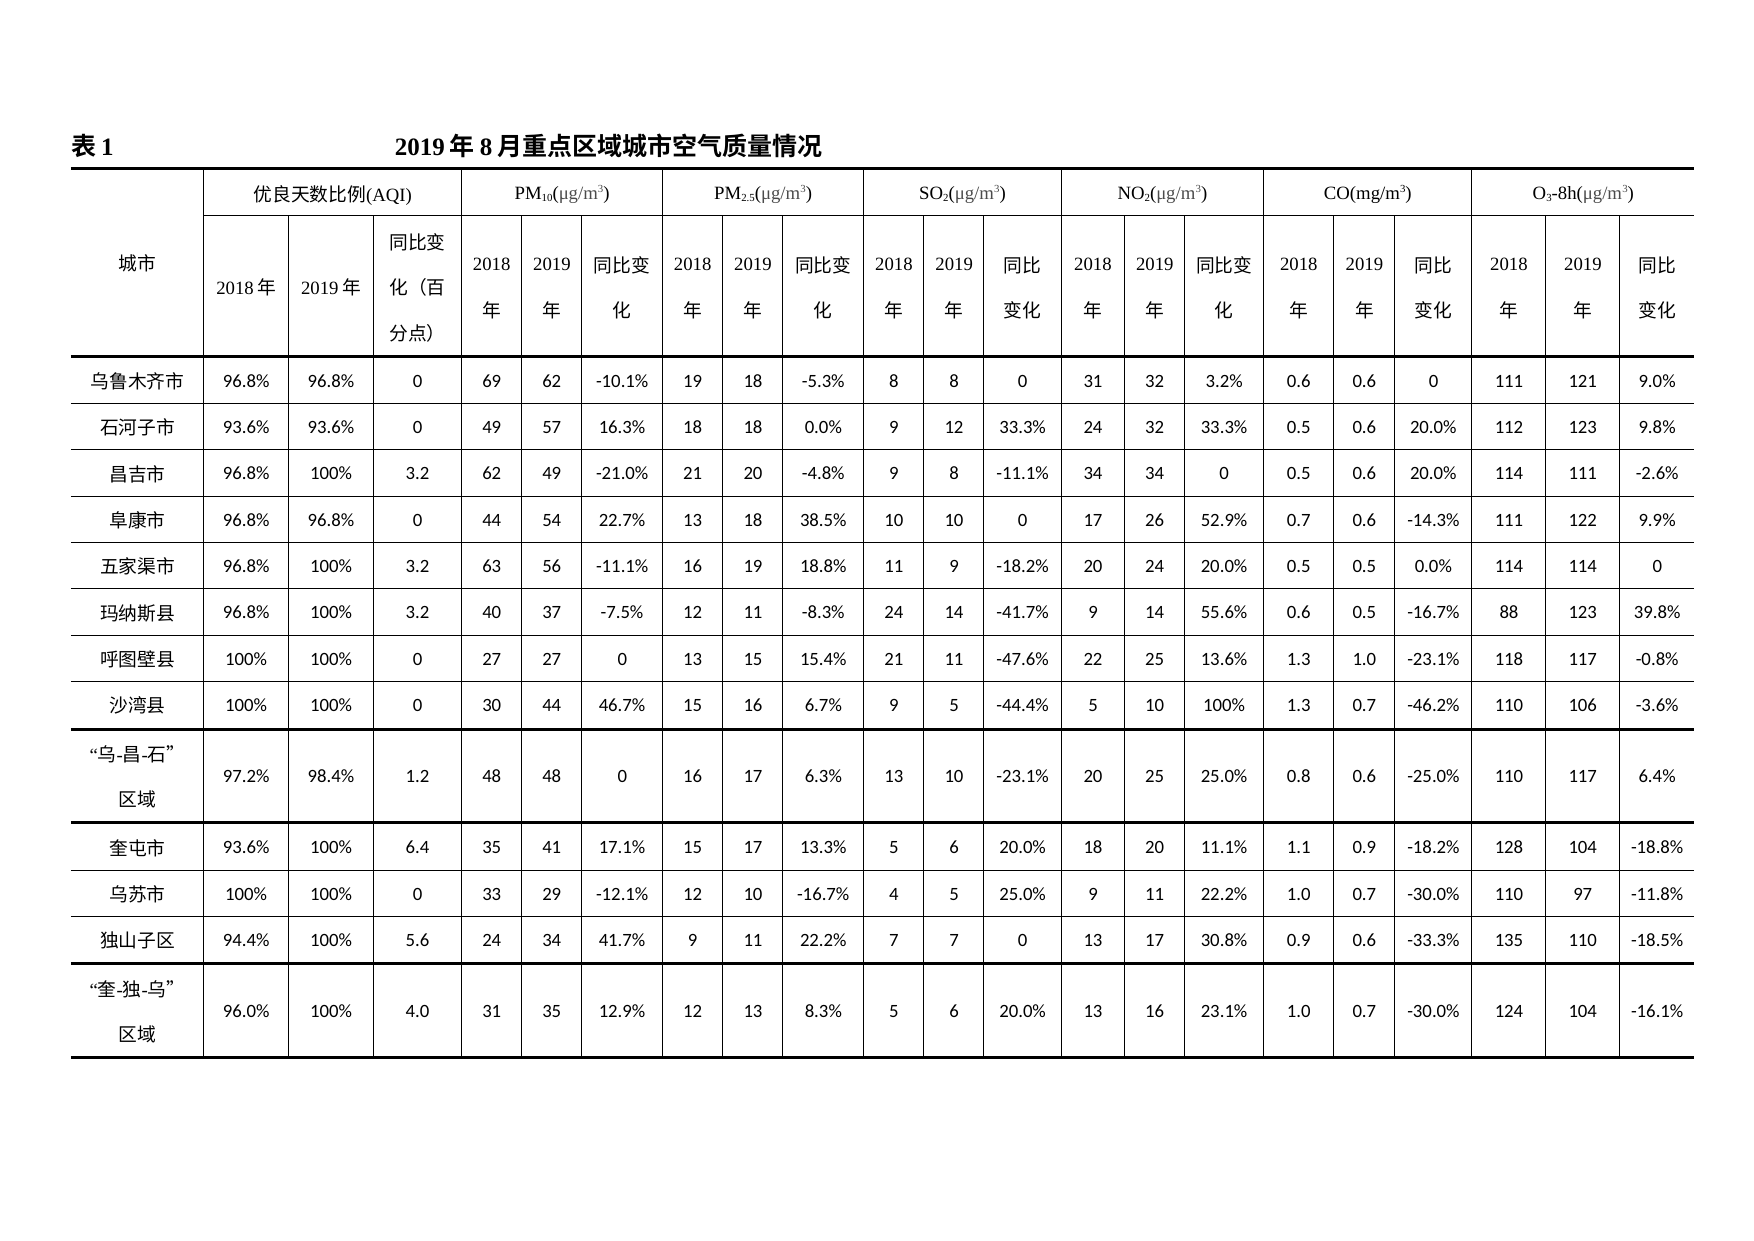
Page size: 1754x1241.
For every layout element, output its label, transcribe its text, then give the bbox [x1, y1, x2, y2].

table_cell 25 [1125, 731, 1184, 821]
table_cell 20.0% [1395, 450, 1471, 496]
table_cell 33.3% [1185, 404, 1263, 449]
table_cell 18 [663, 404, 722, 449]
table_header PM10(μg/m3) [462, 170, 662, 215]
table_cell 2018年 [663, 216, 722, 354]
table_cell 9 [924, 543, 983, 588]
table_cell 100% [289, 824, 373, 869]
table_cell 1.3 [1264, 682, 1333, 727]
table_cell 34 [1062, 450, 1124, 496]
table_cell -18.8% [1620, 824, 1694, 869]
table_cell -12.1% [582, 871, 662, 916]
table_cell 124 [1472, 965, 1545, 1056]
table_cell 39.8% [1620, 589, 1694, 635]
table_cell 12 [924, 404, 983, 449]
table_cell 6.4 [374, 824, 461, 869]
table_cell 2018年 [462, 216, 521, 354]
table_cell 118 [1472, 636, 1545, 681]
table_cell 69 [462, 358, 521, 403]
table_cell 0.6 [1334, 404, 1394, 449]
table_cell 同比变化（百分点） [374, 216, 461, 354]
table_cell 11 [723, 589, 782, 635]
table_cell 22.2% [783, 917, 863, 962]
table_cell 5 [1062, 682, 1124, 727]
table_cell 97.2% [204, 731, 288, 821]
table_cell 0.6 [1264, 358, 1333, 403]
table_cell 5 [864, 965, 923, 1056]
table_cell 22.2% [1185, 871, 1263, 916]
table_cell 0.7 [1334, 965, 1394, 1056]
table_cell 9 [864, 450, 923, 496]
table_cell 20 [1125, 824, 1184, 869]
table_cell 8.3% [783, 965, 863, 1056]
table_cell 20.0% [984, 824, 1061, 869]
table_cell -44.4% [984, 682, 1061, 727]
table_cell 117 [1546, 731, 1619, 821]
table_cell 17 [1062, 497, 1124, 542]
table_cell -16.1% [1620, 965, 1694, 1056]
table_cell 114 [1546, 543, 1619, 588]
table_cell 19 [723, 543, 782, 588]
table_cell 0.5 [1264, 450, 1333, 496]
table_cell 24 [1062, 404, 1124, 449]
table_cell 114 [1472, 543, 1545, 588]
table_cell 2018年 [864, 216, 923, 354]
table_cell 48 [462, 731, 521, 821]
table_cell 同比变化 [783, 216, 863, 354]
table_cell 10 [864, 497, 923, 542]
table_cell 2019年 [1334, 216, 1394, 354]
table_cell 100% [289, 682, 373, 727]
table_cell 100% [289, 917, 373, 962]
table_cell 9 [864, 404, 923, 449]
table_cell 0.6 [1334, 450, 1394, 496]
table_cell 17.1% [582, 824, 662, 869]
table_cell -18.5% [1620, 917, 1694, 962]
table_cell 17 [1125, 917, 1184, 962]
table_cell -41.7% [984, 589, 1061, 635]
table_cell 11 [924, 636, 983, 681]
table_cell 41 [522, 824, 581, 869]
table_cell 2019年 [1546, 216, 1619, 354]
table_cell 22.7% [582, 497, 662, 542]
table_cell 0.7 [1334, 871, 1394, 916]
table_cell 3.2% [1185, 358, 1263, 403]
table_cell -30.0% [1395, 871, 1471, 916]
table_cell 同比变化 [582, 216, 662, 354]
table_cell 0 [374, 497, 461, 542]
table_cell 49 [522, 450, 581, 496]
table_cell 13 [723, 965, 782, 1056]
table_cell 56 [522, 543, 581, 588]
table_cell 18.8% [783, 543, 863, 588]
table_cell 沙湾县 [71, 682, 203, 727]
table_cell 0 [374, 871, 461, 916]
table_cell 10 [1125, 682, 1184, 727]
table_cell 100% [204, 682, 288, 727]
table_cell -7.5% [582, 589, 662, 635]
table_cell 12 [663, 871, 722, 916]
table_cell 3.2 [374, 543, 461, 588]
table_cell 0.6 [1334, 731, 1394, 821]
table_cell 54 [522, 497, 581, 542]
table_cell 0 [374, 636, 461, 681]
table_cell 100% [289, 589, 373, 635]
table_header 优良天数比例(AQI) [204, 170, 461, 215]
table_cell -10.1% [582, 358, 662, 403]
table_cell 5.6 [374, 917, 461, 962]
table_cell 93.6% [204, 404, 288, 449]
table_cell 14 [924, 589, 983, 635]
table_cell 34 [1125, 450, 1184, 496]
table_cell 20 [1062, 731, 1124, 821]
table_cell 110 [1472, 871, 1545, 916]
table_cell 11 [1125, 871, 1184, 916]
table_cell 27 [462, 636, 521, 681]
table_cell 123 [1546, 589, 1619, 635]
table_cell 110 [1472, 682, 1545, 727]
table_cell 110 [1472, 731, 1545, 821]
table_cell 3.2 [374, 450, 461, 496]
table_cell 2018年 [204, 216, 288, 354]
table_cell 38.5% [783, 497, 863, 542]
table_cell -18.2% [1395, 824, 1471, 869]
table_cell 12.9% [582, 965, 662, 1056]
table_cell 0 [1185, 450, 1263, 496]
table_cell 0.6 [1334, 358, 1394, 403]
table_cell 12 [663, 589, 722, 635]
table_cell 96.8% [289, 497, 373, 542]
table_cell 34 [522, 917, 581, 962]
table_cell 同比变化 [1185, 216, 1263, 354]
table_cell 15 [723, 636, 782, 681]
table_cell 11.1% [1185, 824, 1263, 869]
table_cell 57 [522, 404, 581, 449]
table_cell 100% [1185, 682, 1263, 727]
table_cell 2019年 [1125, 216, 1184, 354]
table_cell 0.0% [1395, 543, 1471, 588]
table_cell 20.0% [1395, 404, 1471, 449]
table_cell 9.0% [1620, 358, 1694, 403]
table_cell 104 [1546, 965, 1619, 1056]
table_cell 0 [984, 917, 1061, 962]
table_cell -23.1% [984, 731, 1061, 821]
table_cell 111 [1472, 358, 1545, 403]
table_cell 0.8 [1264, 731, 1333, 821]
table_cell 16 [1125, 965, 1184, 1056]
table_cell 同比变化 [1620, 216, 1694, 354]
table_cell 6 [924, 965, 983, 1056]
table_cell 6.4% [1620, 731, 1694, 821]
table_cell 20.0% [1185, 543, 1263, 588]
table_cell 40 [462, 589, 521, 635]
table_cell 96.8% [204, 358, 288, 403]
table_cell 13 [1062, 965, 1124, 1056]
table_cell 123 [1546, 404, 1619, 449]
table_cell -5.3% [783, 358, 863, 403]
table_cell 13 [663, 497, 722, 542]
table_cell 18 [723, 358, 782, 403]
table_cell 128 [1472, 824, 1545, 869]
table_cell 0.7 [1264, 497, 1333, 542]
table_cell 44 [522, 682, 581, 727]
table_cell 11 [723, 917, 782, 962]
table_cell -2.6% [1620, 450, 1694, 496]
table_cell 52.9% [1185, 497, 1263, 542]
table_cell 石河子市 [71, 404, 203, 449]
table_cell 0.7 [1334, 682, 1394, 727]
table_cell 9 [864, 682, 923, 727]
table_cell 13 [1062, 917, 1124, 962]
table_cell 阜康市 [71, 497, 203, 542]
table_cell -16.7% [1395, 589, 1471, 635]
table_cell -11.1% [984, 450, 1061, 496]
table_cell 14 [1125, 589, 1184, 635]
table_cell 96.8% [204, 589, 288, 635]
table_cell 62 [522, 358, 581, 403]
table_cell 25 [1125, 636, 1184, 681]
table_cell 13 [663, 636, 722, 681]
table_cell 48 [522, 731, 581, 821]
table_header O3-8h(μg/m3) [1472, 170, 1694, 215]
table_cell 25.0% [984, 871, 1061, 916]
table_cell 5 [924, 682, 983, 727]
table_cell 122 [1546, 497, 1619, 542]
table_cell 5 [864, 824, 923, 869]
table_cell 0 [582, 636, 662, 681]
table_cell 0.5 [1264, 543, 1333, 588]
table_cell 8 [864, 358, 923, 403]
table_cell 20 [1062, 543, 1124, 588]
table_header NO2(μg/m3) [1062, 170, 1263, 215]
table_cell 96.8% [204, 450, 288, 496]
table_cell 0 [984, 358, 1061, 403]
table_cell 16 [663, 731, 722, 821]
table_cell “乌-昌-石”区域 [71, 731, 203, 821]
text 表1 2019年8月重点区域城市空气质量情况 [71, 122, 1683, 167]
table_cell -16.7% [783, 871, 863, 916]
table_cell 23.1% [1185, 965, 1263, 1056]
table_cell 3.2 [374, 589, 461, 635]
table_cell 0 [374, 682, 461, 727]
table_cell 0.6 [1334, 917, 1394, 962]
table_cell 100% [289, 965, 373, 1056]
table_cell -46.2% [1395, 682, 1471, 727]
table_cell -47.6% [984, 636, 1061, 681]
table_cell 63 [462, 543, 521, 588]
table_cell 32 [1125, 358, 1184, 403]
table_cell 同比变化 [1395, 216, 1471, 354]
table_cell 独山子区 [71, 917, 203, 962]
table_cell 100% [204, 636, 288, 681]
table_cell 16 [723, 682, 782, 727]
table_cell 5 [924, 871, 983, 916]
table_cell 44 [462, 497, 521, 542]
table_cell 0 [582, 731, 662, 821]
table_cell 96.8% [289, 358, 373, 403]
table_cell 7 [924, 917, 983, 962]
table_cell 11 [864, 543, 923, 588]
table_cell 97 [1546, 871, 1619, 916]
table_cell 五家渠市 [71, 543, 203, 588]
table_cell 0 [374, 404, 461, 449]
table_cell 21 [663, 450, 722, 496]
table_cell 33 [462, 871, 521, 916]
table_cell -14.3% [1395, 497, 1471, 542]
table_cell 26 [1125, 497, 1184, 542]
table_cell 8 [924, 450, 983, 496]
table_cell 17 [723, 824, 782, 869]
table_header SO2(μg/m3) [864, 170, 1061, 215]
table_cell 13.3% [783, 824, 863, 869]
table_cell 1.1 [1264, 824, 1333, 869]
table_cell 6 [924, 824, 983, 869]
table_cell -33.3% [1395, 917, 1471, 962]
table_cell 9 [663, 917, 722, 962]
table_cell 10 [924, 731, 983, 821]
table_cell 0 [1395, 358, 1471, 403]
table_cell 乌苏市 [71, 871, 203, 916]
table_cell 2019年 [522, 216, 581, 354]
table_cell 10 [924, 497, 983, 542]
table_cell 100% [204, 871, 288, 916]
table_cell 96.8% [204, 543, 288, 588]
table_cell 12 [663, 965, 722, 1056]
table_cell 20 [723, 450, 782, 496]
table_cell 0.6 [1264, 589, 1333, 635]
table_cell 0.6 [1334, 497, 1394, 542]
table_cell 0.5 [1334, 589, 1394, 635]
table_cell 112 [1472, 404, 1545, 449]
table_cell 93.6% [289, 404, 373, 449]
table_cell 25.0% [1185, 731, 1263, 821]
table_cell 0.9 [1334, 824, 1394, 869]
table_cell 1.2 [374, 731, 461, 821]
table_cell 13.6% [1185, 636, 1263, 681]
table_cell 21 [864, 636, 923, 681]
table_cell -18.2% [984, 543, 1061, 588]
table_cell -30.0% [1395, 965, 1471, 1056]
table_cell 2019年 [723, 216, 782, 354]
table_cell 0 [984, 497, 1061, 542]
table_cell 10 [723, 871, 782, 916]
table_cell 37 [522, 589, 581, 635]
table_cell 乌鲁木齐市 [71, 358, 203, 403]
table_cell 0.5 [1264, 404, 1333, 449]
table_cell 114 [1472, 450, 1545, 496]
table_cell 49 [462, 404, 521, 449]
table_cell 41.7% [582, 917, 662, 962]
table_cell 46.7% [582, 682, 662, 727]
table_cell 117 [1546, 636, 1619, 681]
table_cell 1.3 [1264, 636, 1333, 681]
table_cell -23.1% [1395, 636, 1471, 681]
table_cell 19 [663, 358, 722, 403]
table_cell 32 [1125, 404, 1184, 449]
table_cell 135 [1472, 917, 1545, 962]
table_cell 呼图壁县 [71, 636, 203, 681]
table_cell 15.4% [783, 636, 863, 681]
table_cell “奎-独-乌”区域 [71, 965, 203, 1056]
table_cell 100% [289, 543, 373, 588]
table_cell 55.6% [1185, 589, 1263, 635]
table_cell 24 [1125, 543, 1184, 588]
table_cell 29 [522, 871, 581, 916]
table_cell 18 [723, 404, 782, 449]
table_cell 88 [1472, 589, 1545, 635]
table_cell 昌吉市 [71, 450, 203, 496]
table_cell 0.9 [1264, 917, 1333, 962]
table_cell 30.8% [1185, 917, 1263, 962]
table_cell 15 [663, 824, 722, 869]
table_cell 6.7% [783, 682, 863, 727]
table_header 城市 [71, 170, 203, 354]
table_cell -0.8% [1620, 636, 1694, 681]
table_header PM2.5(μg/m3) [663, 170, 863, 215]
table_cell -8.3% [783, 589, 863, 635]
table_cell 33.3% [984, 404, 1061, 449]
table_cell 96.8% [204, 497, 288, 542]
table_cell 94.4% [204, 917, 288, 962]
table_cell -11.8% [1620, 871, 1694, 916]
table_cell 121 [1546, 358, 1619, 403]
table_cell 100% [289, 636, 373, 681]
table_cell 62 [462, 450, 521, 496]
table_cell 2018年 [1264, 216, 1333, 354]
table_cell 4.0 [374, 965, 461, 1056]
table_cell 31 [462, 965, 521, 1056]
table_cell 30 [462, 682, 521, 727]
table_cell 106 [1546, 682, 1619, 727]
table_cell 2018年 [1472, 216, 1545, 354]
table_cell 0.0% [783, 404, 863, 449]
table_cell 104 [1546, 824, 1619, 869]
table_cell 98.4% [289, 731, 373, 821]
table_cell 9.8% [1620, 404, 1694, 449]
table_cell -25.0% [1395, 731, 1471, 821]
table_cell 100% [289, 871, 373, 916]
table_cell 20.0% [984, 965, 1061, 1056]
table_cell -11.1% [582, 543, 662, 588]
table_cell 18 [723, 497, 782, 542]
table_cell 9 [1062, 871, 1124, 916]
table_cell 玛纳斯县 [71, 589, 203, 635]
table_cell 24 [462, 917, 521, 962]
table_cell 9.9% [1620, 497, 1694, 542]
table_cell -4.8% [783, 450, 863, 496]
table_cell 111 [1546, 450, 1619, 496]
table_cell 111 [1472, 497, 1545, 542]
table_cell 0 [374, 358, 461, 403]
table_cell 7 [864, 917, 923, 962]
table_cell 16.3% [582, 404, 662, 449]
table_cell 13 [864, 731, 923, 821]
table_cell 9 [1062, 589, 1124, 635]
table_cell 4 [864, 871, 923, 916]
table_cell 100% [289, 450, 373, 496]
table_cell 2018年 [1062, 216, 1124, 354]
table_cell 16 [663, 543, 722, 588]
table_cell 0 [1620, 543, 1694, 588]
table_cell 1.0 [1264, 871, 1333, 916]
table_cell 110 [1546, 917, 1619, 962]
table_cell 奎屯市 [71, 824, 203, 869]
table_cell 35 [462, 824, 521, 869]
table_cell 2019年 [924, 216, 983, 354]
table_cell 1.0 [1264, 965, 1333, 1056]
table_cell 35 [522, 965, 581, 1056]
table_cell 31 [1062, 358, 1124, 403]
table_cell 24 [864, 589, 923, 635]
table_cell 96.0% [204, 965, 288, 1056]
table_cell 8 [924, 358, 983, 403]
table_cell 18 [1062, 824, 1124, 869]
table_cell -21.0% [582, 450, 662, 496]
table_cell 1.0 [1334, 636, 1394, 681]
table_cell 6.3% [783, 731, 863, 821]
table_cell 27 [522, 636, 581, 681]
table_cell 93.6% [204, 824, 288, 869]
table_cell 15 [663, 682, 722, 727]
table_cell 0.5 [1334, 543, 1394, 588]
table_cell 17 [723, 731, 782, 821]
table_cell 22 [1062, 636, 1124, 681]
table_cell 2019年 [289, 216, 373, 354]
table_cell 同比变化 [984, 216, 1061, 354]
table_header CO(mg/m3) [1264, 170, 1471, 215]
table_cell -3.6% [1620, 682, 1694, 727]
